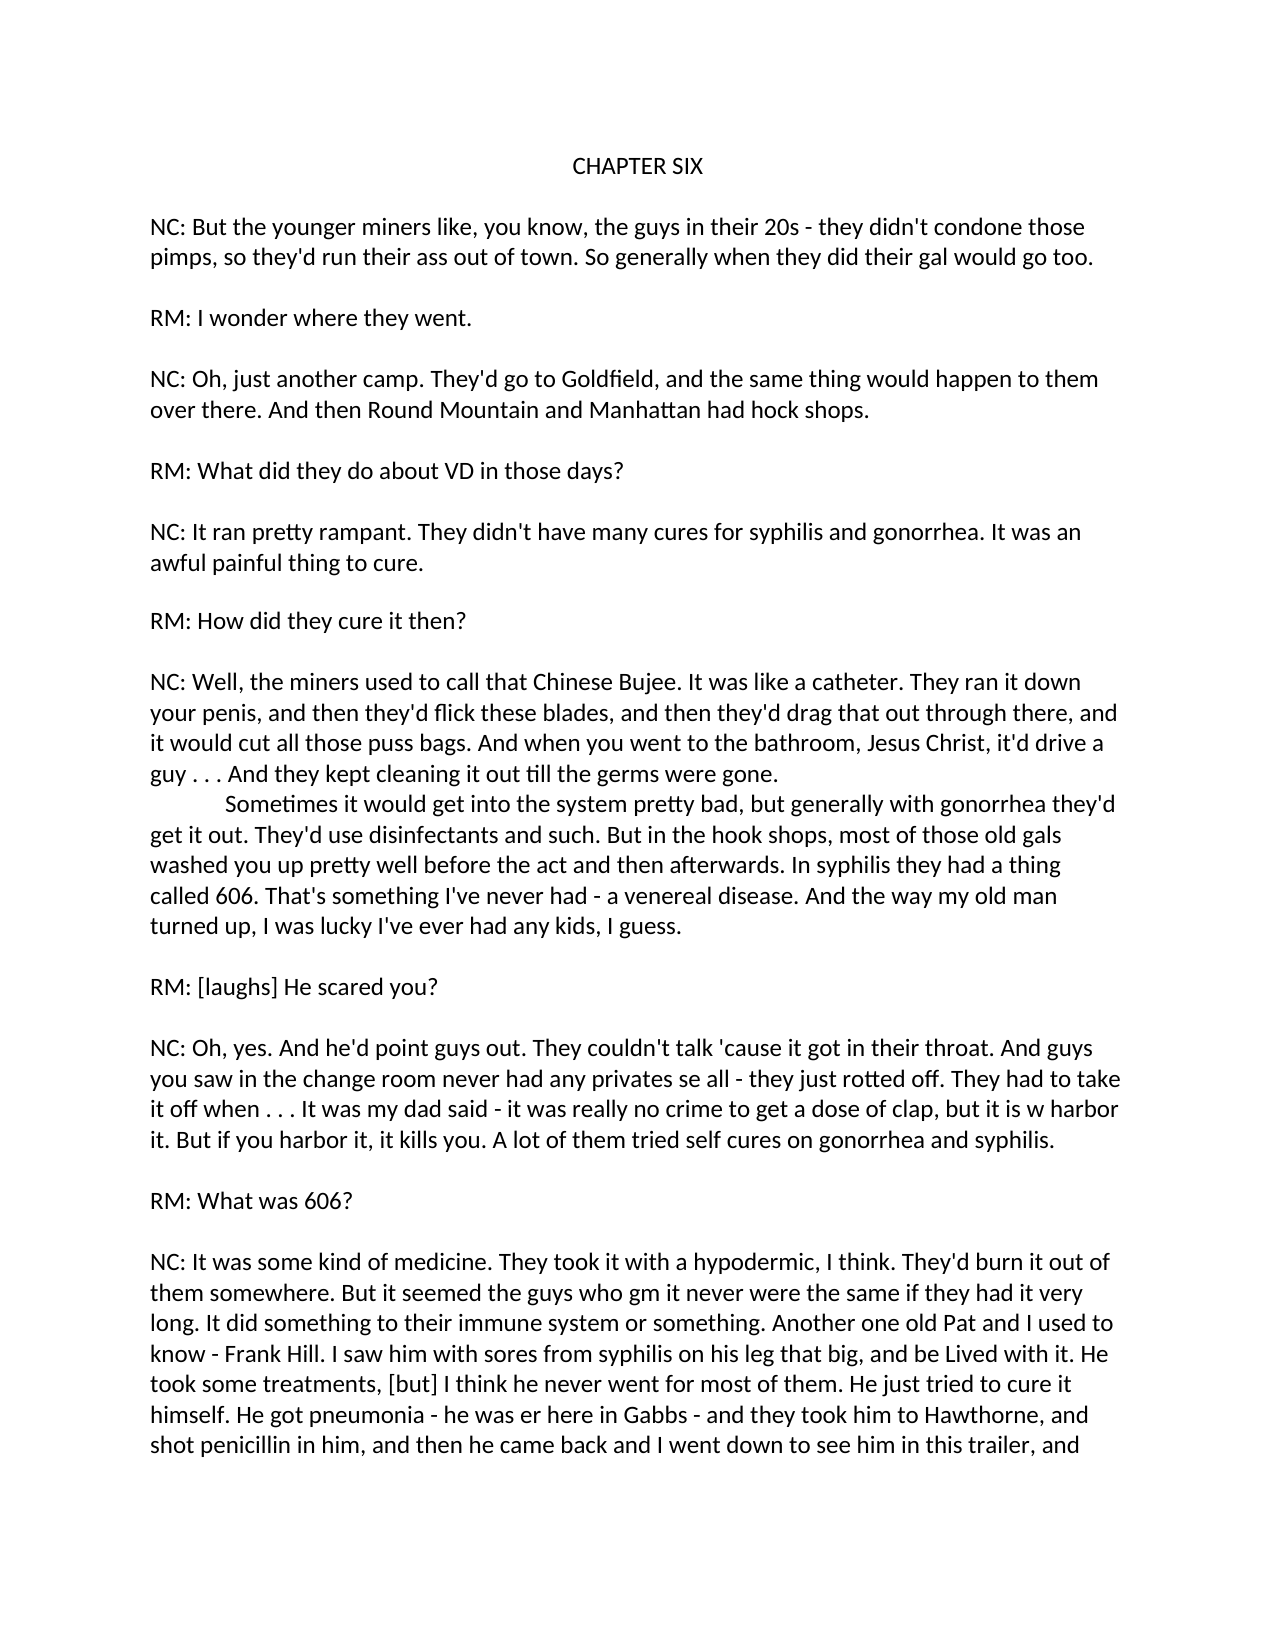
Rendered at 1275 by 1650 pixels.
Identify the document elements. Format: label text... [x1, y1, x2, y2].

text CHAPTER SIX [150, 150, 1125, 181]
text RM: I wonder where they went. [150, 303, 1125, 333]
text NC: Oh, just another camp. They'd go to Goldfield, and the same thing would happen to them over there. And then Round Mountain and Manhattan had hock shops. [150, 364, 1125, 425]
text NC: Well, the miners used to call that Chinese Bujee. It was like a catheter. They ran it down your penis, and then they'd flick these blades, and then they'd drag that out through there, and it would cut all those puss bags. And when you went to the bathroom, Jesus Christ, it'd drive a guy . . . And they kept cleaning it out till the germs were gone. [150, 666, 1125, 788]
text RM: How did they cure it then? [150, 605, 1125, 636]
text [150, 1246, 1125, 1460]
text NC: It ran pretty rampant. They didn't have many cures for syphilis and gonorrhea. It was an awful painful thing to cure. [150, 516, 1125, 577]
text RM: [laughs] He scared you? [150, 972, 1125, 1002]
text NC: Oh, yes. And he'd point guys out. They couldn't talk 'cause it got in their throat. And guys you saw in the change room never had any privates se all - they just rotted off. They had to take it off when . . . It was my dad said - it was really no crime to get a dose of clap, but it is w harbor it. But if you harbor it, it kills you. A lot of them tried self cures on gonorrhea and syphilis. [150, 1033, 1125, 1155]
text NC: But the younger miners like, you know, the guys in their 20s - they didn't condone those pimps, so they'd run their ass out of town. So generally when they did their gal would go too. [150, 211, 1125, 272]
text RM: What did they do about VD in those days? [150, 455, 1125, 486]
text RM: What was 606? [150, 1185, 1125, 1216]
text Sometimes it would get into the system pretty bad, but generally with gonorrhea they'd get it out. They'd use disinfectants and such. But in the hook shops, most of those old gals washed you up pretty well before the act and then afterwards. In syphilis they had a thing called 606. That's something I've never had - a venereal disease. And the way my old man turned up, I was lucky I've ever had any kids, I guess. [150, 788, 1125, 941]
